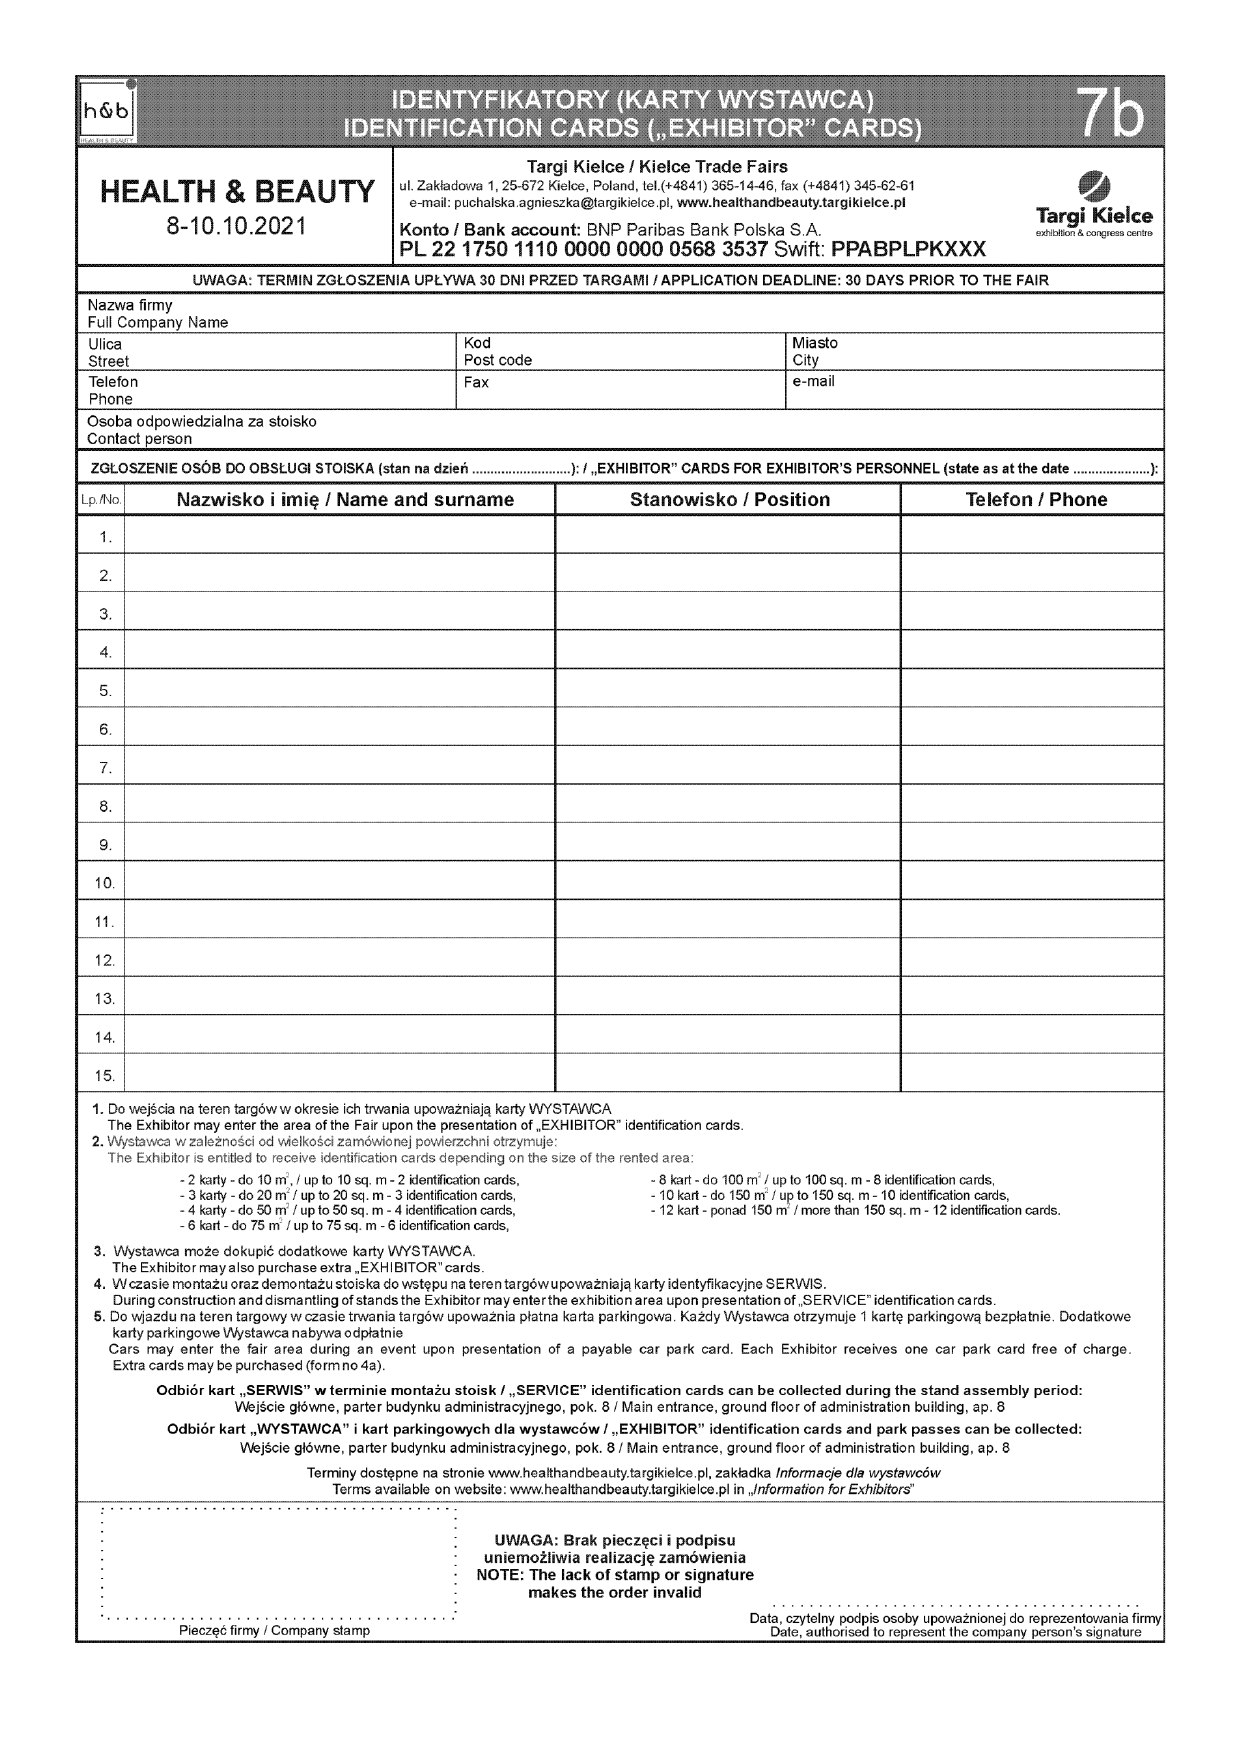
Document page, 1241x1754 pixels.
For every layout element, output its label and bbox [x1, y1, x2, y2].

picture [75, 75, 1166, 1643]
